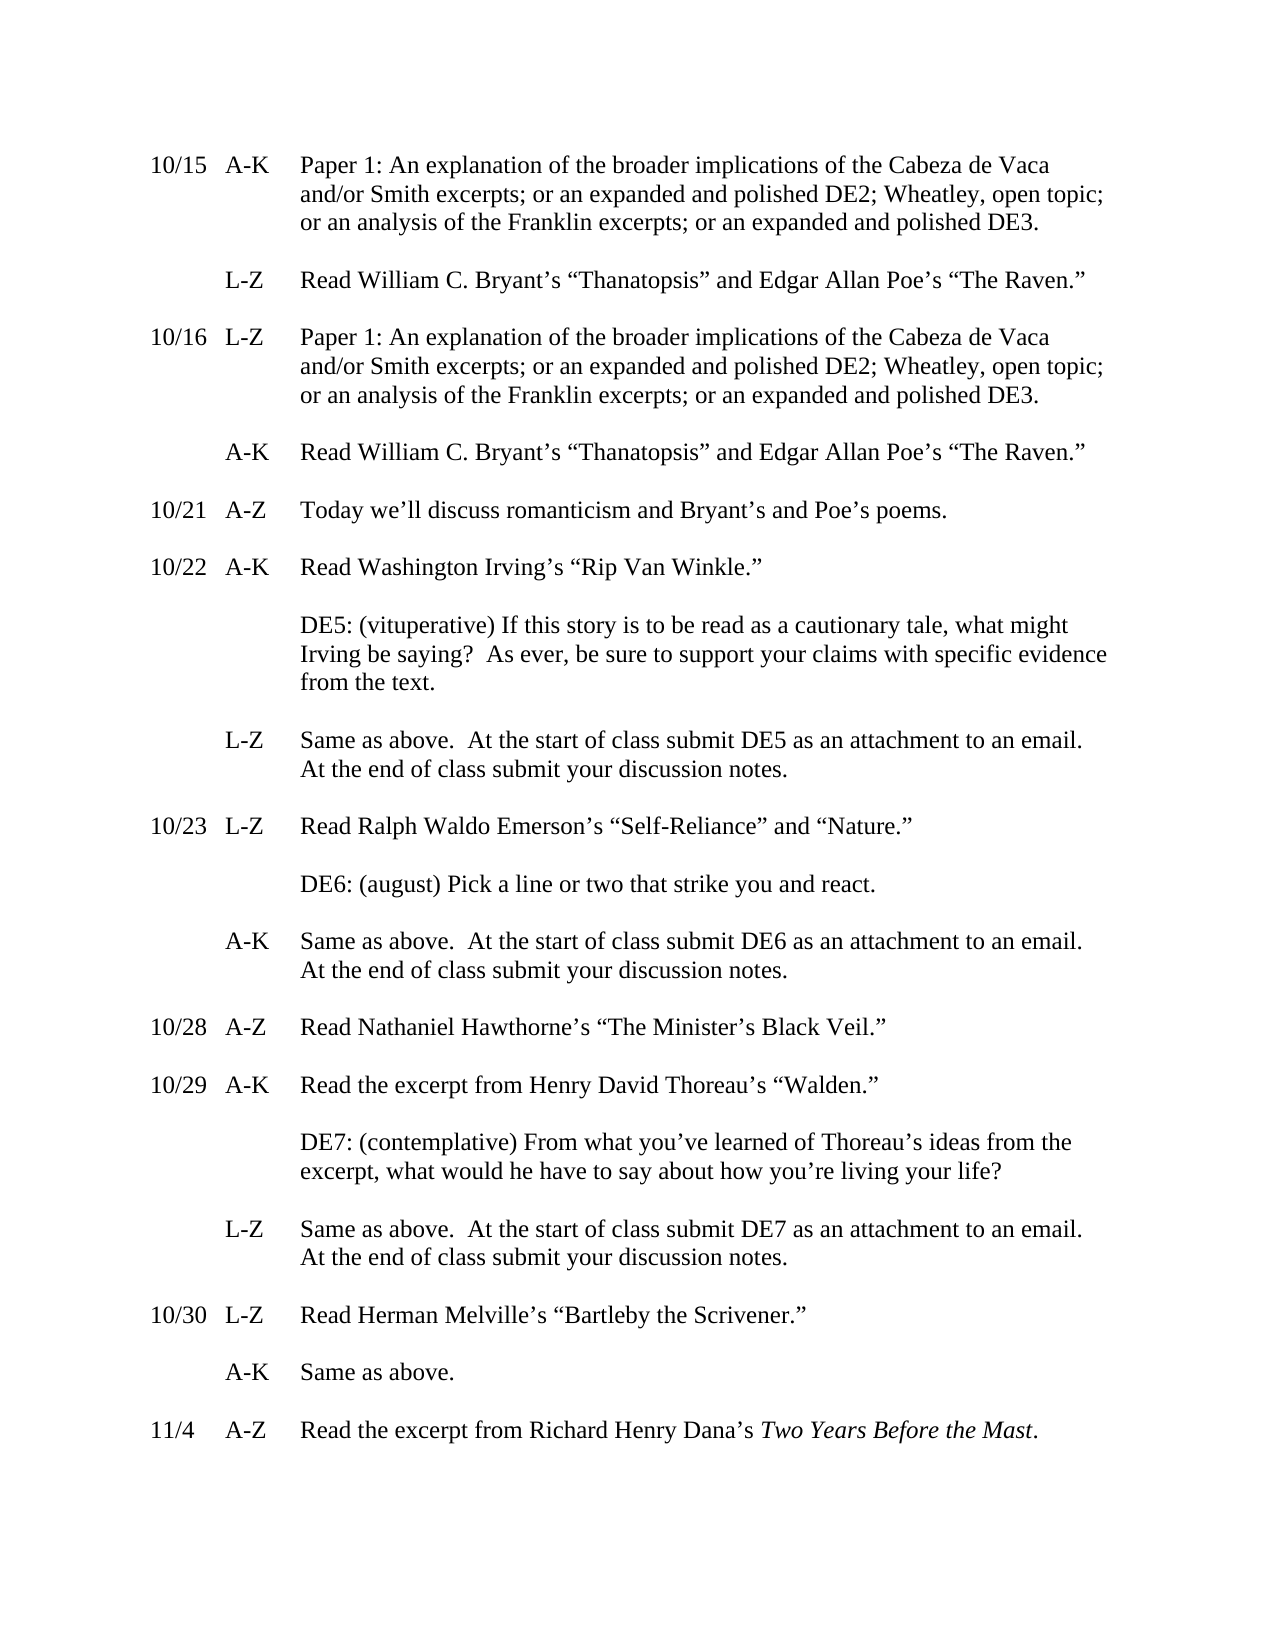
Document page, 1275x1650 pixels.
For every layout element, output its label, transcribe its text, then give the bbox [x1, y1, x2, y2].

text 10/16 L-Z Paper 1: An explanation of the broader implications of the Cabeza de Vaca [150, 322, 1125, 351]
text 10/21 A-Z Today we’ll discuss romanticism and Bryant’s and Poe’s poems. [150, 495, 1125, 524]
text At the end of class submit your discussion notes. [150, 955, 1125, 984]
text and/or Smith excerpts; or an expanded and polished DE2; Wheatley, open topic; or an analysis of the Franklin excerpts; or an expanded and polished DE3. [300, 351, 1125, 409]
text At the end of class submit your discussion notes. [150, 1242, 1125, 1271]
text 10/22 A-K Read Washington Irving’s “Rip Van Winkle.” [150, 552, 1125, 581]
text DE5: (vituperative) If this story is to be read as a cautionary tale, what might Irving be saying? As ever, be sure to support your claims with specific evidence from the text. [300, 610, 1125, 696]
text L-Z Read William C. Bryant’s “Thanatopsis” and Edgar Allan Poe’s “The Raven.” [225, 265, 1125, 294]
text 10/15 A-K Paper 1: An explanation of the broader implications of the Cabeza de Vaca [150, 150, 1125, 179]
text DE7: (contemplative) From what you’ve learned of Thoreau’s ideas from the excerpt, what would he have to say about how you’re living your life? [300, 1127, 1125, 1185]
text A-K Same as above. At the start of class submit DE6 as an attachment to an email. [150, 926, 1125, 955]
text DE6: (august) Pick a line or two that strike you and react. [150, 869, 1125, 897]
text 10/29 A-K Read the excerpt from Henry David Thoreau’s “Walden.” [150, 1070, 1125, 1099]
text A-K Same as above. [150, 1357, 1125, 1386]
text L-Z Same as above. At the start of class submit DE7 as an attachment to an email. [150, 1214, 1125, 1242]
text L-Z Same as above. At the start of class submit DE5 as an attachment to an email. [150, 725, 1125, 754]
text 10/23 L-Z Read Ralph Waldo Emerson’s “Self-Reliance” and “Nature.” [150, 811, 1125, 840]
text 11/4 A-Z Read the excerpt from Richard Henry Dana’s Two Years Before the Mast. [150, 1415, 1125, 1444]
text 10/28 A-Z Read Nathaniel Hawthorne’s “The Minister’s Black Veil.” [150, 1012, 1125, 1041]
text At the end of class submit your discussion notes. [150, 754, 1125, 782]
text 10/30 L-Z Read Herman Melville’s “Bartleby the Scrivener.” [150, 1300, 1125, 1329]
text A-K Read William C. Bryant’s “Thanatopsis” and Edgar Allan Poe’s “The Raven.” [225, 437, 1125, 466]
text and/or Smith excerpts; or an expanded and polished DE2; Wheatley, open topic; or an analysis of the Franklin excerpts; or an expanded and polished DE3. [300, 179, 1125, 236]
